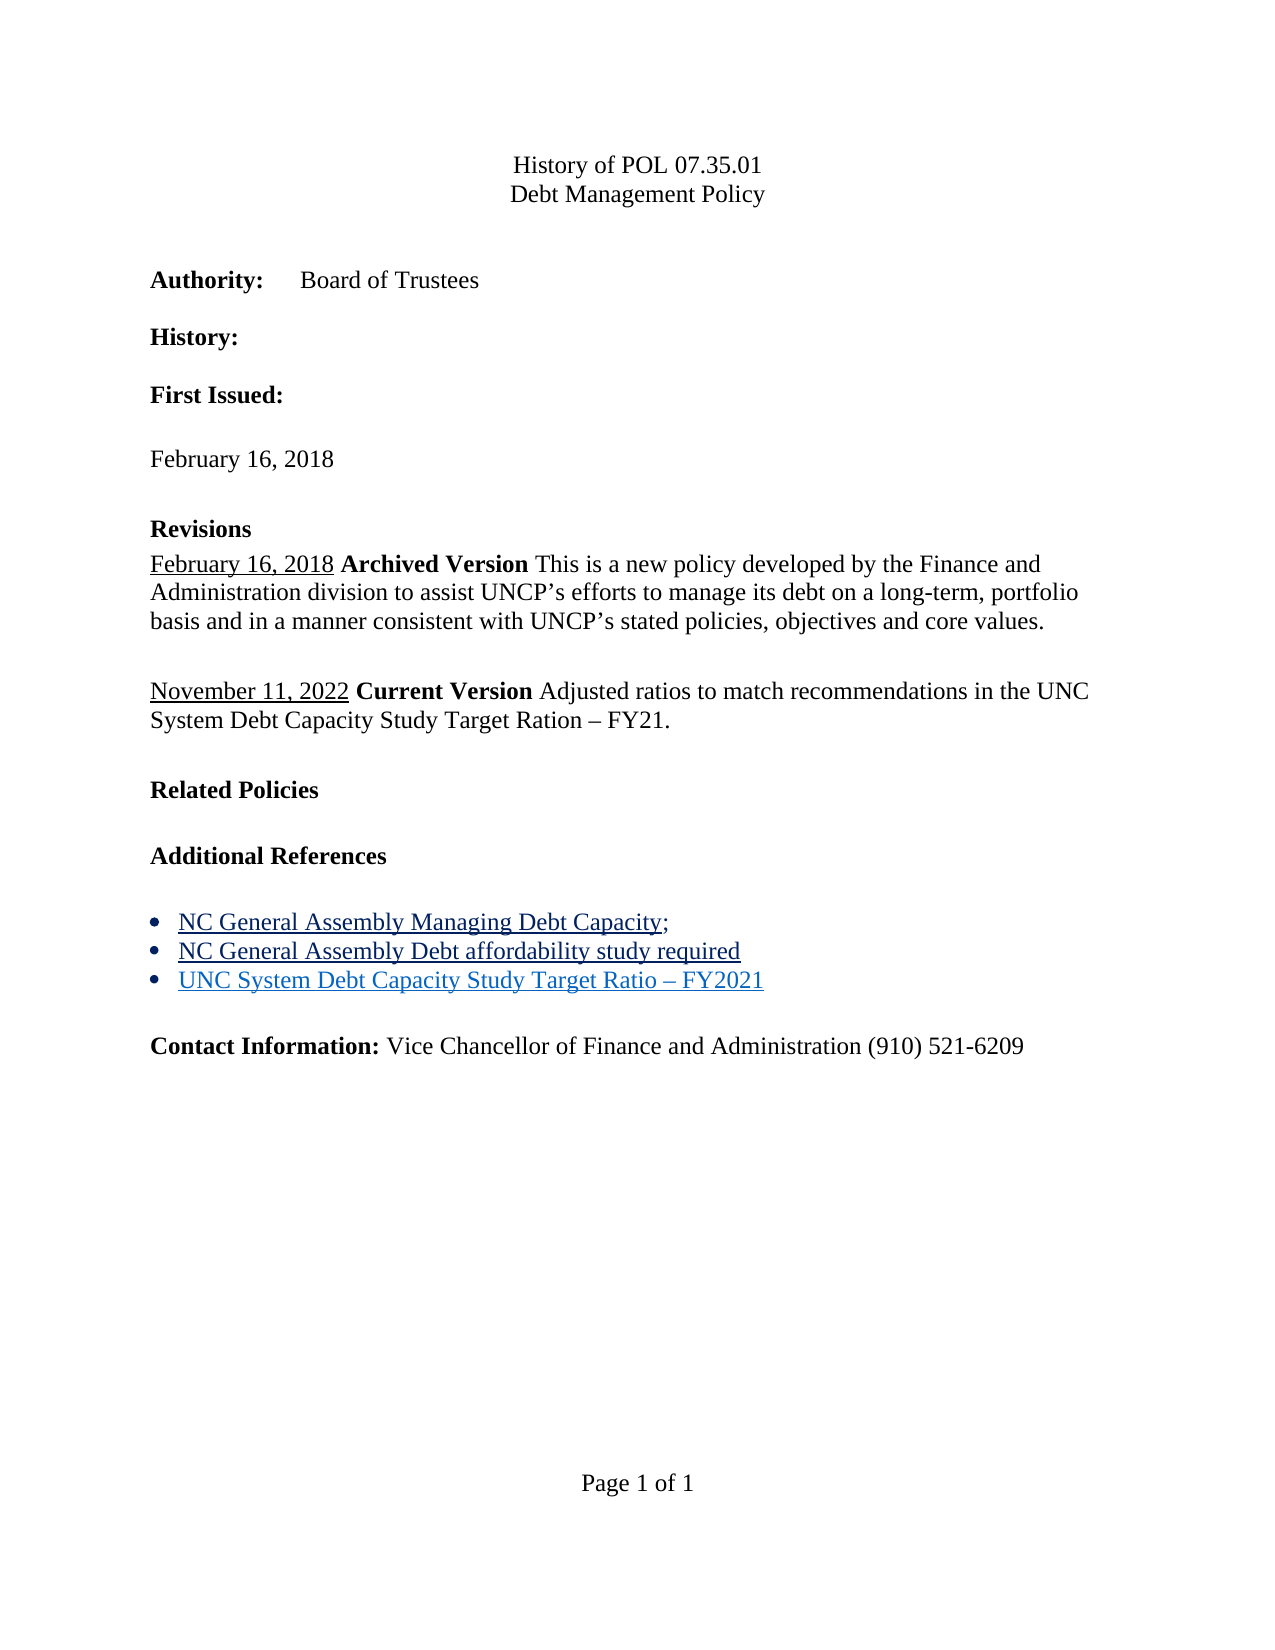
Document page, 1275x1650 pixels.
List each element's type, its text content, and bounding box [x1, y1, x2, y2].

text History of POL 07.35.01 [150, 150, 1125, 179]
list NC General Assembly Debt affordability study required [150, 936, 1125, 965]
text February 16, 2018 [150, 444, 1125, 472]
text Debt Management Policy [150, 179, 1125, 207]
list NC General Assembly Managing Debt Capacity; [150, 907, 1125, 936]
text Additional References [150, 841, 1125, 870]
text February 16, 2018 Archived Version This is a new policy developed by the Finance and Administration division to assist UNCP’s efforts to manage its debt on a long-term, portfolio basis and in a manner consistent with UNCP’s stated policies, objectives and core values. [150, 549, 1125, 635]
text Authority: Board of Trustees [150, 265, 1125, 294]
text November 11, 2022 Current Version Adjusted ratios to match recommendations in the UNC System Debt Capacity Study Target Ration – FY21. [150, 676, 1125, 734]
text History: [150, 322, 1125, 351]
text Contact Information: Vice Chancellor of Finance and Administration (910) 521-6209 [150, 1031, 1125, 1060]
text Revisions [150, 514, 1125, 542]
text Related Policies [150, 775, 1125, 804]
text First Issued: [150, 380, 1125, 409]
list UNC System Debt Capacity Study Target Ratio – FY2021 [150, 965, 1125, 994]
